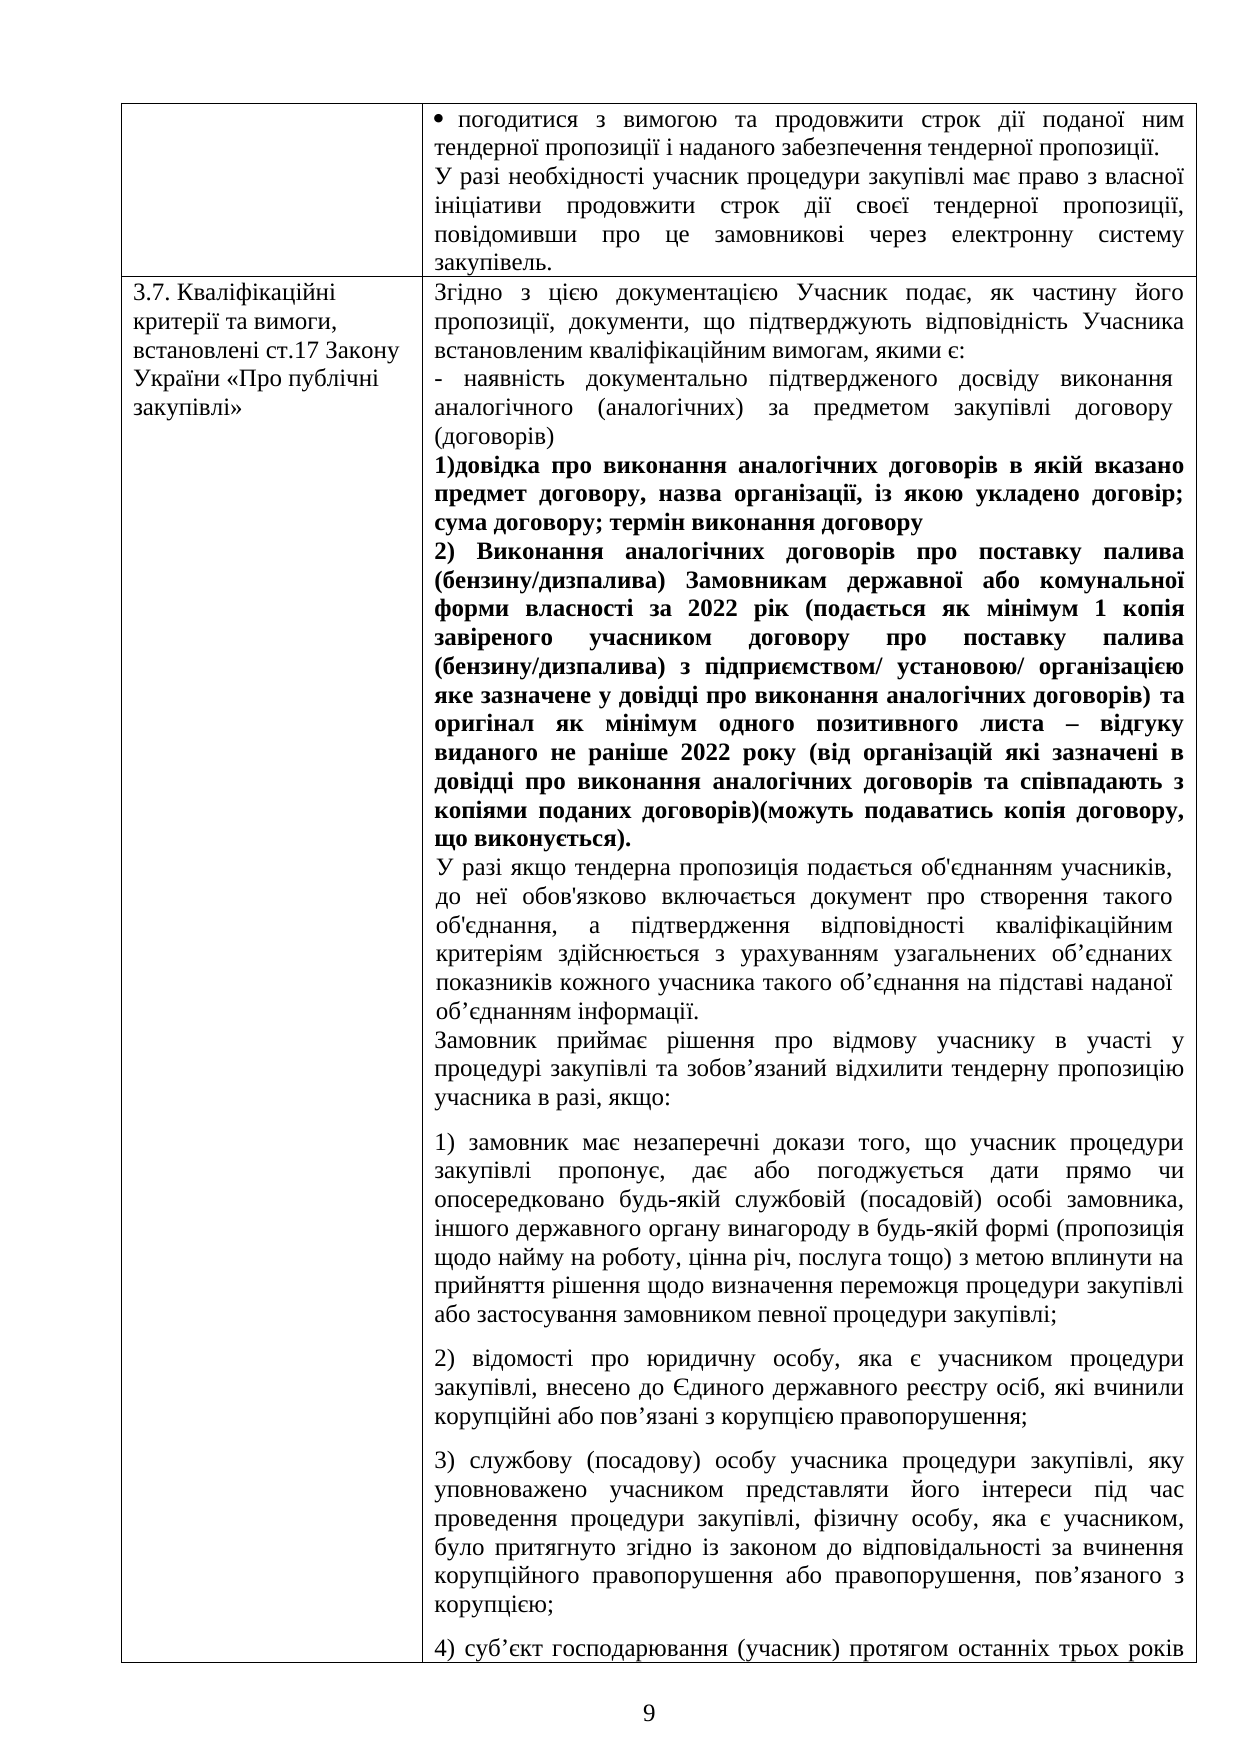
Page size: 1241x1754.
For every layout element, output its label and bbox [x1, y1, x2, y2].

table_cell [423, 277, 1196, 1662]
table_cell [423, 104, 1196, 276]
table_cell [122, 277, 422, 1662]
table_cell [122, 104, 422, 276]
